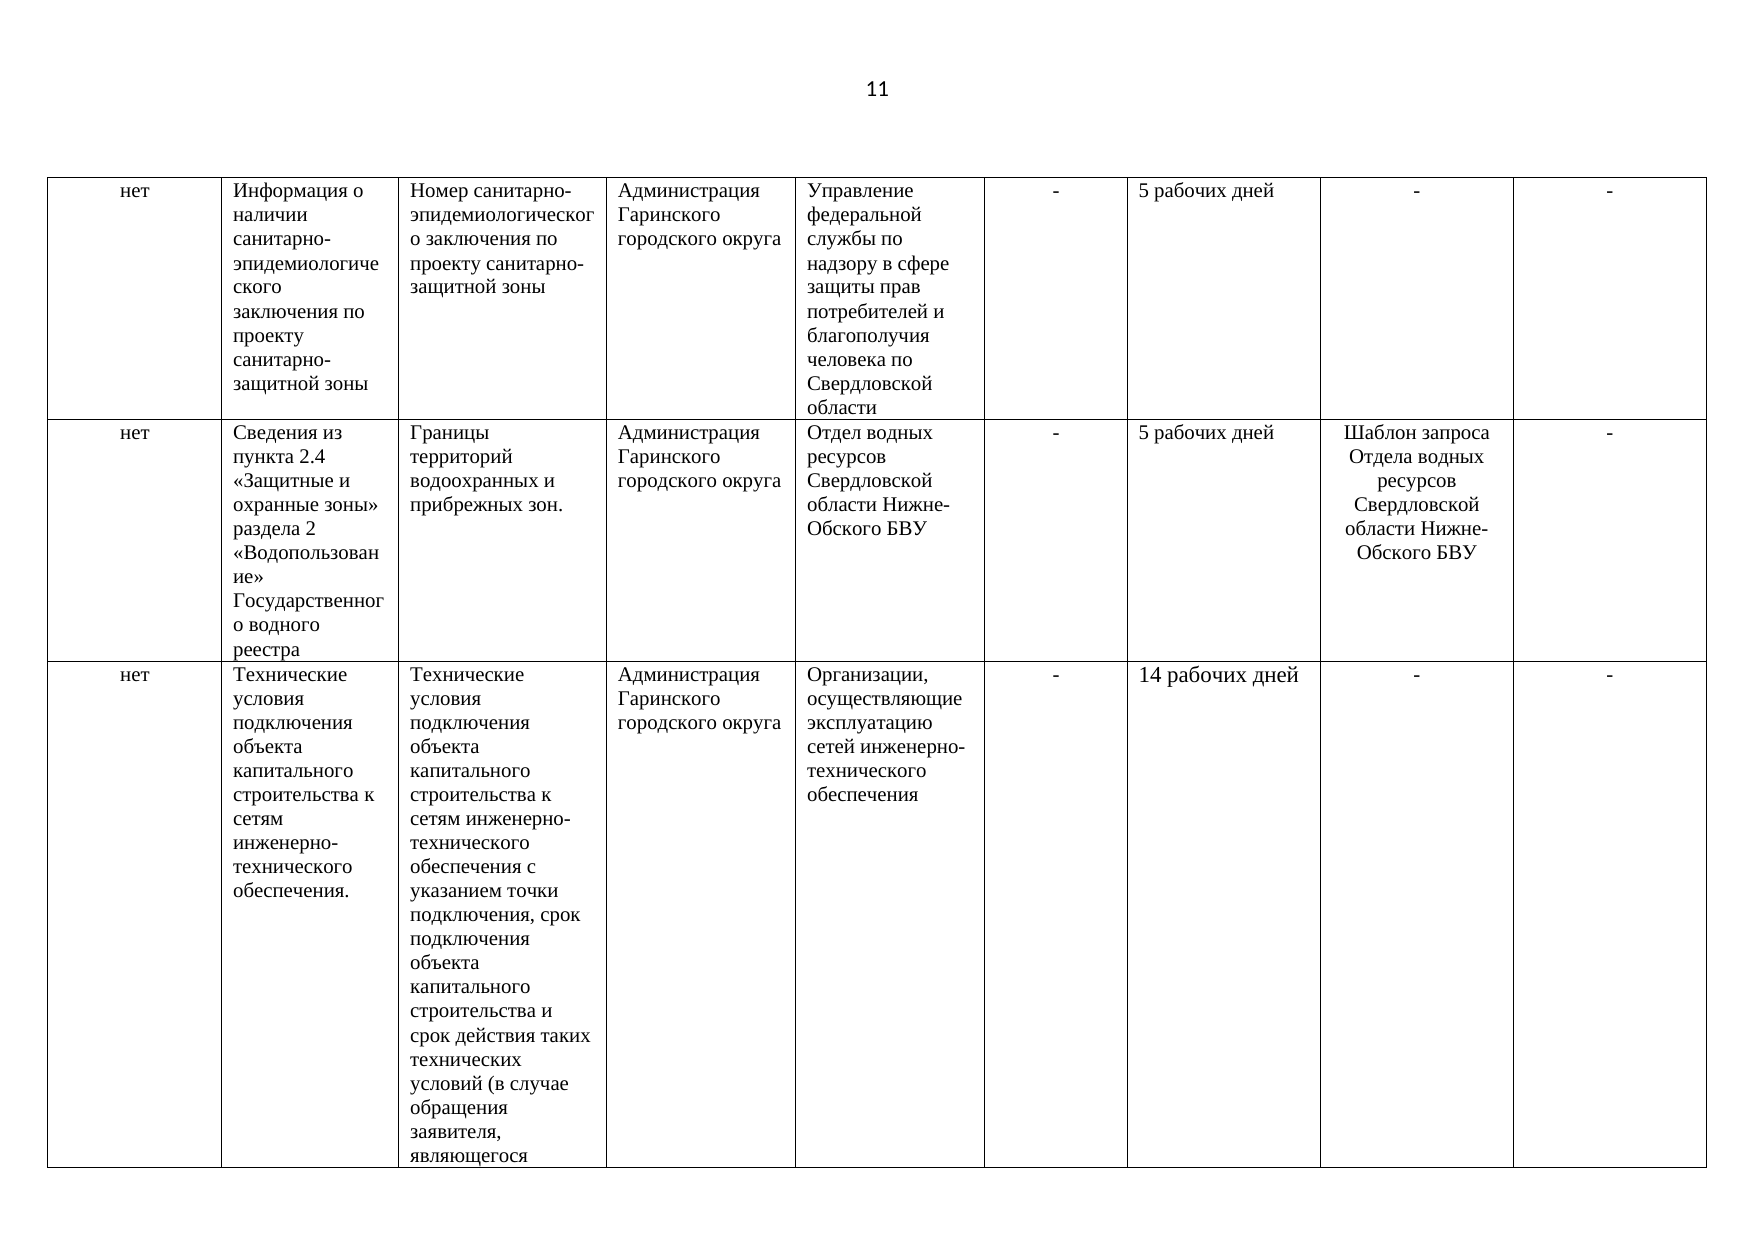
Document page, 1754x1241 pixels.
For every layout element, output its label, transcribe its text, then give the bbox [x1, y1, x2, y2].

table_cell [796, 662, 984, 1167]
table_cell - [1321, 178, 1513, 419]
table_cell нет [48, 420, 221, 661]
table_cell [399, 662, 606, 1167]
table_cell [607, 178, 795, 419]
table_cell 5 рабочих дней [1128, 420, 1320, 661]
table_cell - [985, 178, 1127, 419]
table_cell - [1514, 178, 1706, 419]
table_cell Номер санитарно-эпидемиологического заключения по проекту санитарно-защитной зоны [399, 178, 606, 419]
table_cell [222, 662, 398, 1167]
table_cell Информация о наличии санитарно-эпидемиологического заключения по проекту санитарно-защитной зоны [222, 178, 398, 419]
table_cell Шаблон запроса Отдела водных ресурсов Свердловской области Нижне-Обского БВУ [1321, 420, 1513, 661]
table_cell - [985, 420, 1127, 661]
table_cell - [985, 662, 1127, 1167]
table_cell Администрация Гаринского городского округа [607, 420, 795, 661]
table_cell нет [48, 662, 221, 1167]
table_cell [607, 662, 795, 1167]
table_cell Сведения из пункта 2.4 «Защитные и охранные зоны» раздела 2 «Водопользование» Государственного водного реестра [222, 420, 398, 661]
table_cell - [1514, 420, 1706, 661]
table_cell 5 рабочих дней [1128, 178, 1320, 419]
table_cell Управление федеральной службы по надзору в сфере защиты прав потребителей и благополучия человека по Свердловской области [796, 178, 984, 419]
table_cell - [1321, 662, 1513, 1167]
table_cell Границы территорий водоохранных и прибрежных зон. [399, 420, 606, 661]
table_cell нет [48, 178, 221, 419]
table_cell 14 рабочих дней [1128, 662, 1320, 1167]
table_cell - [1514, 662, 1706, 1167]
table_cell Отдел водных ресурсов Свердловской области Нижне-Обского БВУ [796, 420, 984, 661]
